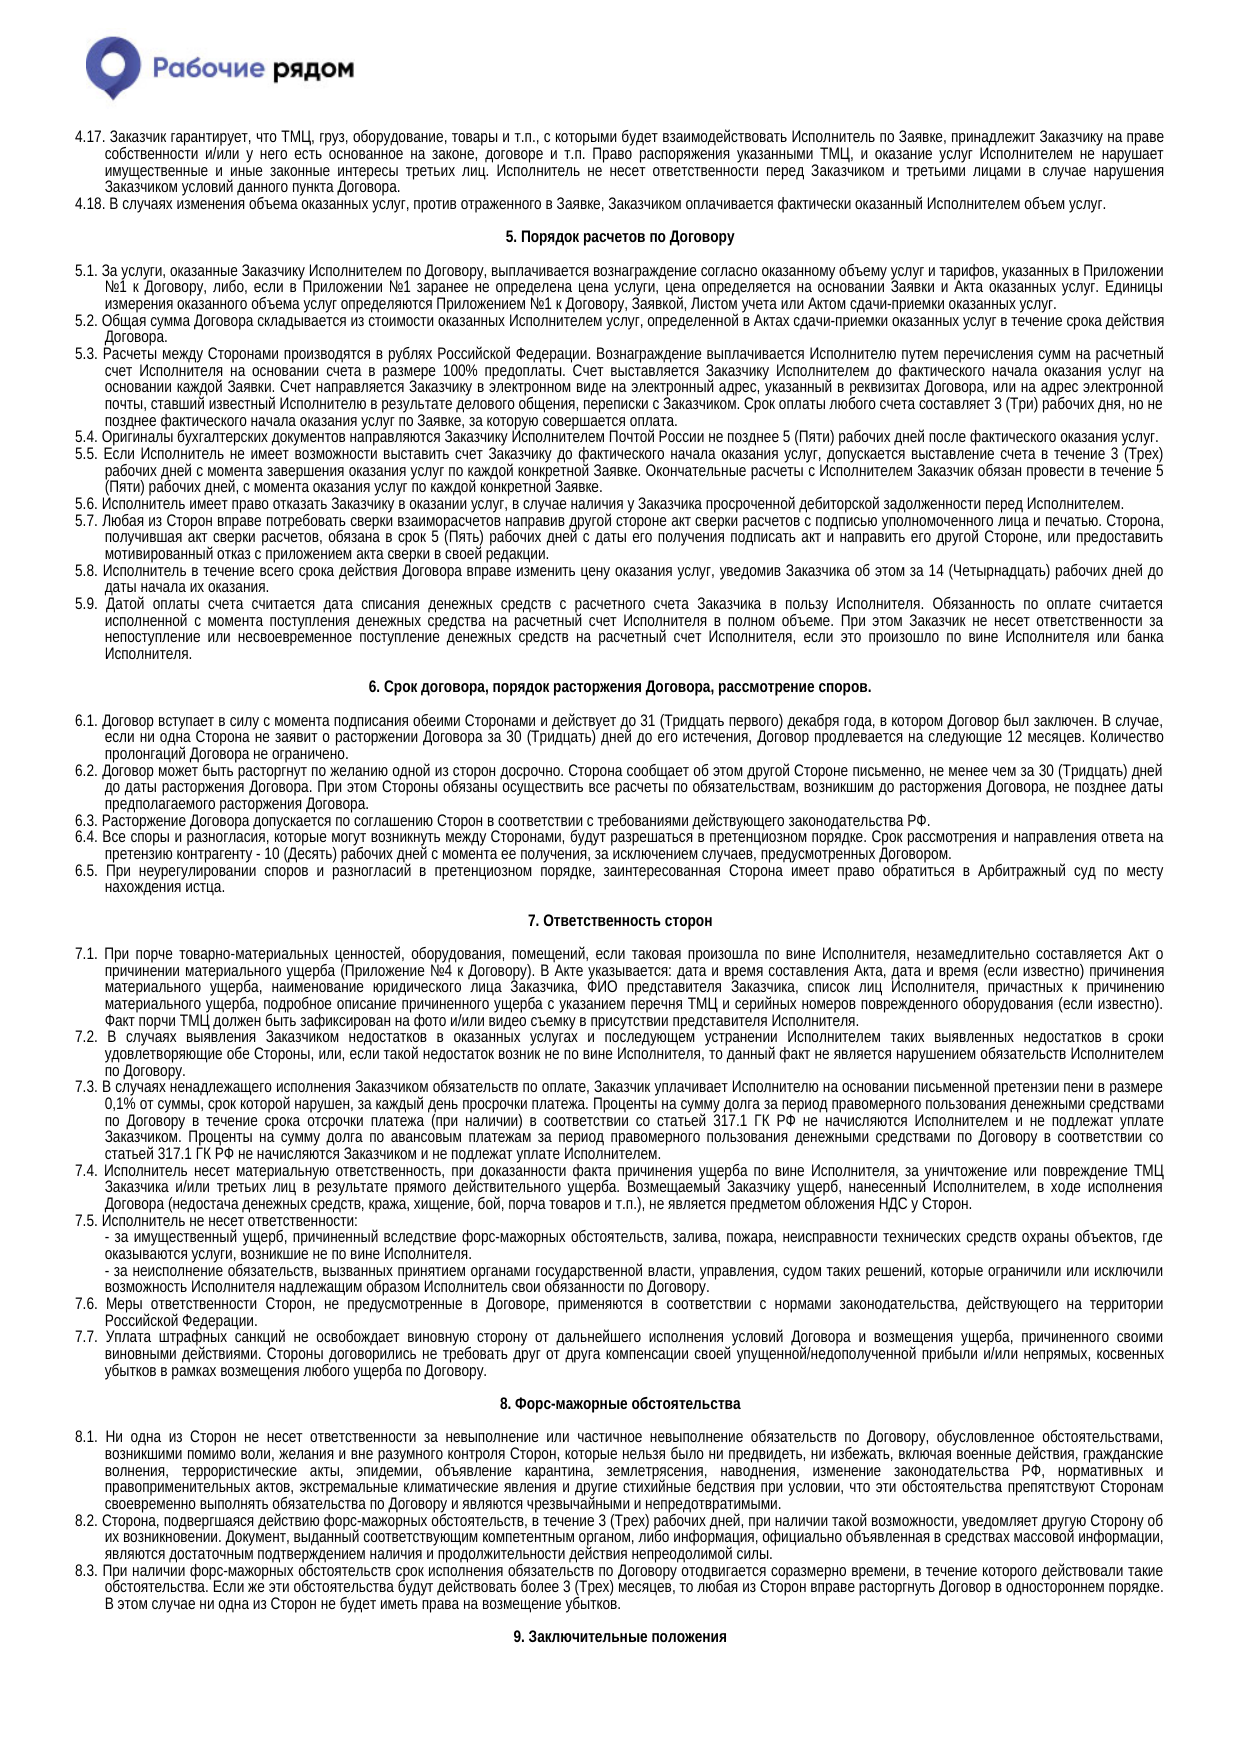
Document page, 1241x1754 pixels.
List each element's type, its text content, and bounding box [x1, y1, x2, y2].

text 6.2. Договор может быть расторгнут по желанию одной из сторон досрочно. Сторона сообщает об этом другой Стороне письменно, не менее чем за 30 (Тридцать) дней до даты расторжения Договора. При этом Стороны обязаны осуществить все расчеты по обязательствам, возникшим до расторжения Договора, не позднее даты предполагаемого расторжения Договора. [75, 763, 1165, 813]
text 6.3. Расторжение Договора допускается по соглашению Сторон в соответствии с требованиями действующего законодательства РФ. [75, 813, 1165, 829]
text 5.7. Любая из Сторон вправе потребовать сверки взаиморасчетов направив другой стороне акт сверки расчетов с подписью уполномоченного лица и печатью. Сторона, получившая акт сверки расчетов, обязана в срок 5 (Пять) рабочих дней с даты его получения подписать акт и направить его другой Стороне, или предоставить мотивированный отказ с приложением акта сверки в своей редакции. [75, 513, 1165, 563]
text 7.7. Уплата штрафных санкций не освобождает виновную сторону от дальнейшего исполнения условий Договора и возмещения ущерба, причиненного своими виновными действиями. Стороны договорились не требовать друг от друга компенсации своей упущенной/недополученной прибыли и/или непрямых, косвенных убытков в рамках возмещения любого ущерба по Договору. [75, 1329, 1165, 1379]
text 4.18. В случаях изменения объема оказанных услуг, против отраженного в Заявке, Заказчиком оплачивается фактически оказанный Исполнителем объем услуг. [75, 196, 1165, 213]
text 5.4. Оригиналы бухгалтерских документов направляются Заказчику Исполнителем Почтой России не позднее 5 (Пяти) рабочих дней после фактического оказания услуг. [75, 429, 1165, 446]
text 6.4. Все споры и разногласия, которые могут возникнуть между Сторонами, будут разрешаться в претенциозном порядке. Срок рассмотрения и направления ответа на претензию контрагенту - 10 (Десять) рабочих дней с момента ее получения, за исключением случаев, предусмотренных Договором. [75, 829, 1165, 863]
text 4.17. Заказчик гарантирует, что ТМЦ, груз, оборудование, товары и т.п., с которыми будет взаимодействовать Исполнитель по Заявке, принадлежит Заказчику на праве собственности и/или у него есть основанное на законе, договоре и т.п. Право распоряжения указанными ТМЦ, и оказание услуг Исполнителем не нарушает имущественные и иные законные интересы третьих лиц. Исполнитель не несет ответственности перед Заказчиком и третьими лицами в случае нарушения Заказчиком условий данного пункта Договора. [75, 129, 1165, 196]
text 6.1. Договор вступает в силу с момента подписания обеими Сторонами и действует до 31 (Тридцать первого) декабря года, в котором Договор был заключен. В случае, если ни одна Сторона не заявит о расторжении Договора за 30 (Тридцать) дней до его истечения, Договор продлевается на следующие 12 месяцев. Количество пролонгаций Договора не ограничено. [75, 713, 1165, 763]
text 6.5. При неурегулировании споров и разногласий в претенциозном порядке, заинтересованная Сторона имеет право обратиться в Арбитражный суд по месту нахождения истца. [75, 863, 1165, 896]
text 5.9. Датой оплаты счета считается дата списания денежных средств с расчетного счета Заказчика в пользу Исполнителя. Обязанность по оплате считается исполненной с момента поступления денежных средства на расчетный счет Исполнителя в полном объеме. При этом Заказчик не несет ответственности за непоступление или несвоевременное поступление денежных средств на расчетный счет Исполнителя, если это произошло по вине Исполнителя или банка Исполнителя. [75, 596, 1165, 663]
text 7.4. Исполнитель несет материальную ответственность, при доказанности факта причинения ущерба по вине Исполнителя, за уничтожение или повреждение ТМЦ Заказчика и/или третьих лиц в результате прямого действительного ущерба. Возмещаемый Заказчику ущерб, нанесенный Исполнителем, в ходе исполнения Договора (недостача денежных средств, кража, хищение, бой, порча товаров и т.п.), не является предметом обложения НДС у Сторон. [75, 1163, 1165, 1213]
text 8.1. Ни одна из Сторон не несет ответственности за невыполнение или частичное невыполнение обязательств по Договору, обусловленное обстоятельствами, возникшими помимо воли, желания и вне разумного контроля Сторон, которые нельзя было ни предвидеть, ни избежать, включая военные действия, гражданские волнения, террористические акты, эпидемии, объявление карантина, землетрясения, наводнения, изменение законодательства РФ, нормативных и правоприменительных актов, экстремальные климатические явления и другие стихийные бедствия при условии, что эти обстоятельства препятствуют Сторонам своевременно выполнять обязательства по Договору и являются чрезвычайными и непредотвратимыми. [75, 1429, 1165, 1513]
text 8. Форс-мажорные обстоятельства [75, 1396, 1165, 1413]
text 7.6. Меры ответственности Сторон, не предусмотренные в Договоре, применяются в соответствии с нормами законодательства, действующего на территории Российской Федерации. [75, 1296, 1165, 1329]
text 8.2. Сторона, подвергшаяся действию форс-мажорных обстоятельств, в течение 3 (Трех) рабочих дней, при наличии такой возможности, уведомляет другую Сторону об их возникновении. Документ, выданный соответствующим компетентным органом, либо информация, официально объявленная в средствах массовой информации, являются достаточным подтверждением наличия и продолжительности действия непреодолимой силы. [75, 1513, 1165, 1563]
text 5.1. За услуги, оказанные Заказчику Исполнителем по Договору, выплачивается вознаграждение согласно оказанному объему услуг и тарифов, указанных в Приложении №1 к Договору, либо, если в Приложении №1 заранее не определена цена услуги, цена определяется на основании Заявки и Акта оказанных услуг. Единицы измерения оказанного объема услуг определяются Приложением №1 к Договору, Заявкой, Листом учета или Актом сдачи-приемки оказанных услуг. [75, 263, 1165, 313]
text 7.5. Исполнитель не несет ответственности: [75, 1213, 1165, 1229]
text 5.2. Общая сумма Договора складывается из стоимости оказанных Исполнителем услуг, определенной в Актах сдачи-приемки оказанных услуг в течение срока действия Договора. [75, 313, 1165, 346]
text 5.3. Расчеты между Сторонами производятся в рублях Российской Федерации. Вознаграждение выплачивается Исполнителю путем перечисления сумм на расчетный счет Исполнителя на основании счета в размере 100% предоплаты. Счет выставляется Заказчику Исполнителем до фактического начала оказания услуг на основании каждой Заявки. Счет направляется Заказчику в электронном виде на электронный адрес, указанный в реквизитах Договора, или на адрес электронной почты, ставший известный Исполнителю в результате делового общения, переписки с Заказчиком. Срок оплаты любого счета составляет 3 (Три) рабочих дня, но не позднее фактического начала оказания услуг по Заявке, за которую совершается оплата. [75, 346, 1165, 429]
text 8.3. При наличии форс-мажорных обстоятельств срок исполнения обязательств по Договору отодвигается соразмерно времени, в течение которого действовали такие обстоятельства. Если же эти обстоятельства будут действовать более 3 (Трех) месяцев, то любая из Сторон вправе расторгнуть Договор в одностороннем порядке. В этом случае ни одна из Сторон не будет иметь права на возмещение убытков. [75, 1563, 1165, 1613]
text 5.5. Если Исполнитель не имеет возможности выставить счет Заказчику до фактического начала оказания услуг, допускается выставление счета в течение 3 (Трех) рабочих дней с момента завершения оказания услуг по каждой конкретной Заявке. Окончательные расчеты с Исполнителем Заказчик обязан провести в течение 5 (Пяти) рабочих дней, с момента оказания услуг по каждой конкретной Заявке. [75, 446, 1165, 496]
text 7.1. При порче товарно-материальных ценностей, оборудования, помещений, если таковая произошла по вине Исполнителя, незамедлительно составляется Акт о причинении материального ущерба (Приложение №4 к Договору). В Акте указывается: дата и время составления Акта, дата и время (если известно) причинения материального ущерба, наименование юридического лица Заказчика, ФИО представителя Заказчика, список лиц Исполнителя, причастных к причинению материального ущерба, подробное описание причиненного ущерба с указанием перечня ТМЦ и серийных номеров поврежденного оборудования (если известно). Факт порчи ТМЦ должен быть зафиксирован на фото и/или видео съемку в присутствии представителя Исполнителя. [75, 946, 1165, 1029]
text 7.3. В случаях ненадлежащего исполнения Заказчиком обязательств по оплате, Заказчик уплачивает Исполнителю на основании письменной претензии пени в размере 0,1% от суммы, срок которой нарушен, за каждый день просрочки платежа. Проценты на сумму долга за период правомерного пользования денежными средствами по Договору в течение срока отсрочки платежа (при наличии) в соответствии со статьей 317.1 ГК РФ не начисляются Исполнителем и не подлежат уплате Заказчиком. Проценты на сумму долга по авансовым платежам за период правомерного пользования денежными средствами по Договору в соответствии со статьей 317.1 ГК РФ не начисляются Заказчиком и не подлежат уплате Исполнителем. [75, 1079, 1165, 1163]
text - за неисполнение обязательств, вызванных принятием органами государственной власти, управления, судом таких решений, которые ограничили или исключили возможность Исполнителя надлежащим образом Исполнитель свои обязанности по Договору. [104, 1263, 1165, 1296]
text 5.8. Исполнитель в течение всего срока действия Договора вправе изменить цену оказания услуг, уведомив Заказчика об этом за 14 (Четырнадцать) рабочих дней до даты начала их оказания. [75, 563, 1165, 596]
text - за имущественный ущерб, причиненный вследствие форс-мажорных обстоятельств, залива, пожара, неисправности технических средств охраны объектов, где оказываются услуги, возникшие не по вине Исполнителя. [104, 1229, 1165, 1263]
text 7. Ответственность сторон [75, 913, 1165, 929]
text 9. Заключительные положения [75, 1629, 1165, 1646]
text 5.6. Исполнитель имеет право отказать Заказчику в оказании услуг, в случае наличия у Заказчика просроченной дебиторской задолженности перед Исполнителем. [75, 496, 1165, 513]
text 5. Порядок расчетов по Договору [75, 229, 1165, 246]
text 7.2. В случаях выявления Заказчиком недостатков в оказанных услугах и последующем устранении Исполнителем таких выявленных недостатков в сроки удовлетворяющие обе Стороны, или, если такой недостаток возник не по вине Исполнителя, то данный факт не является нарушением обязательств Исполнителем по Договору. [75, 1029, 1165, 1079]
picture [86, 28, 355, 109]
text 6. Срок договора, порядок расторжения Договора, рассмотрение споров. [75, 679, 1165, 696]
